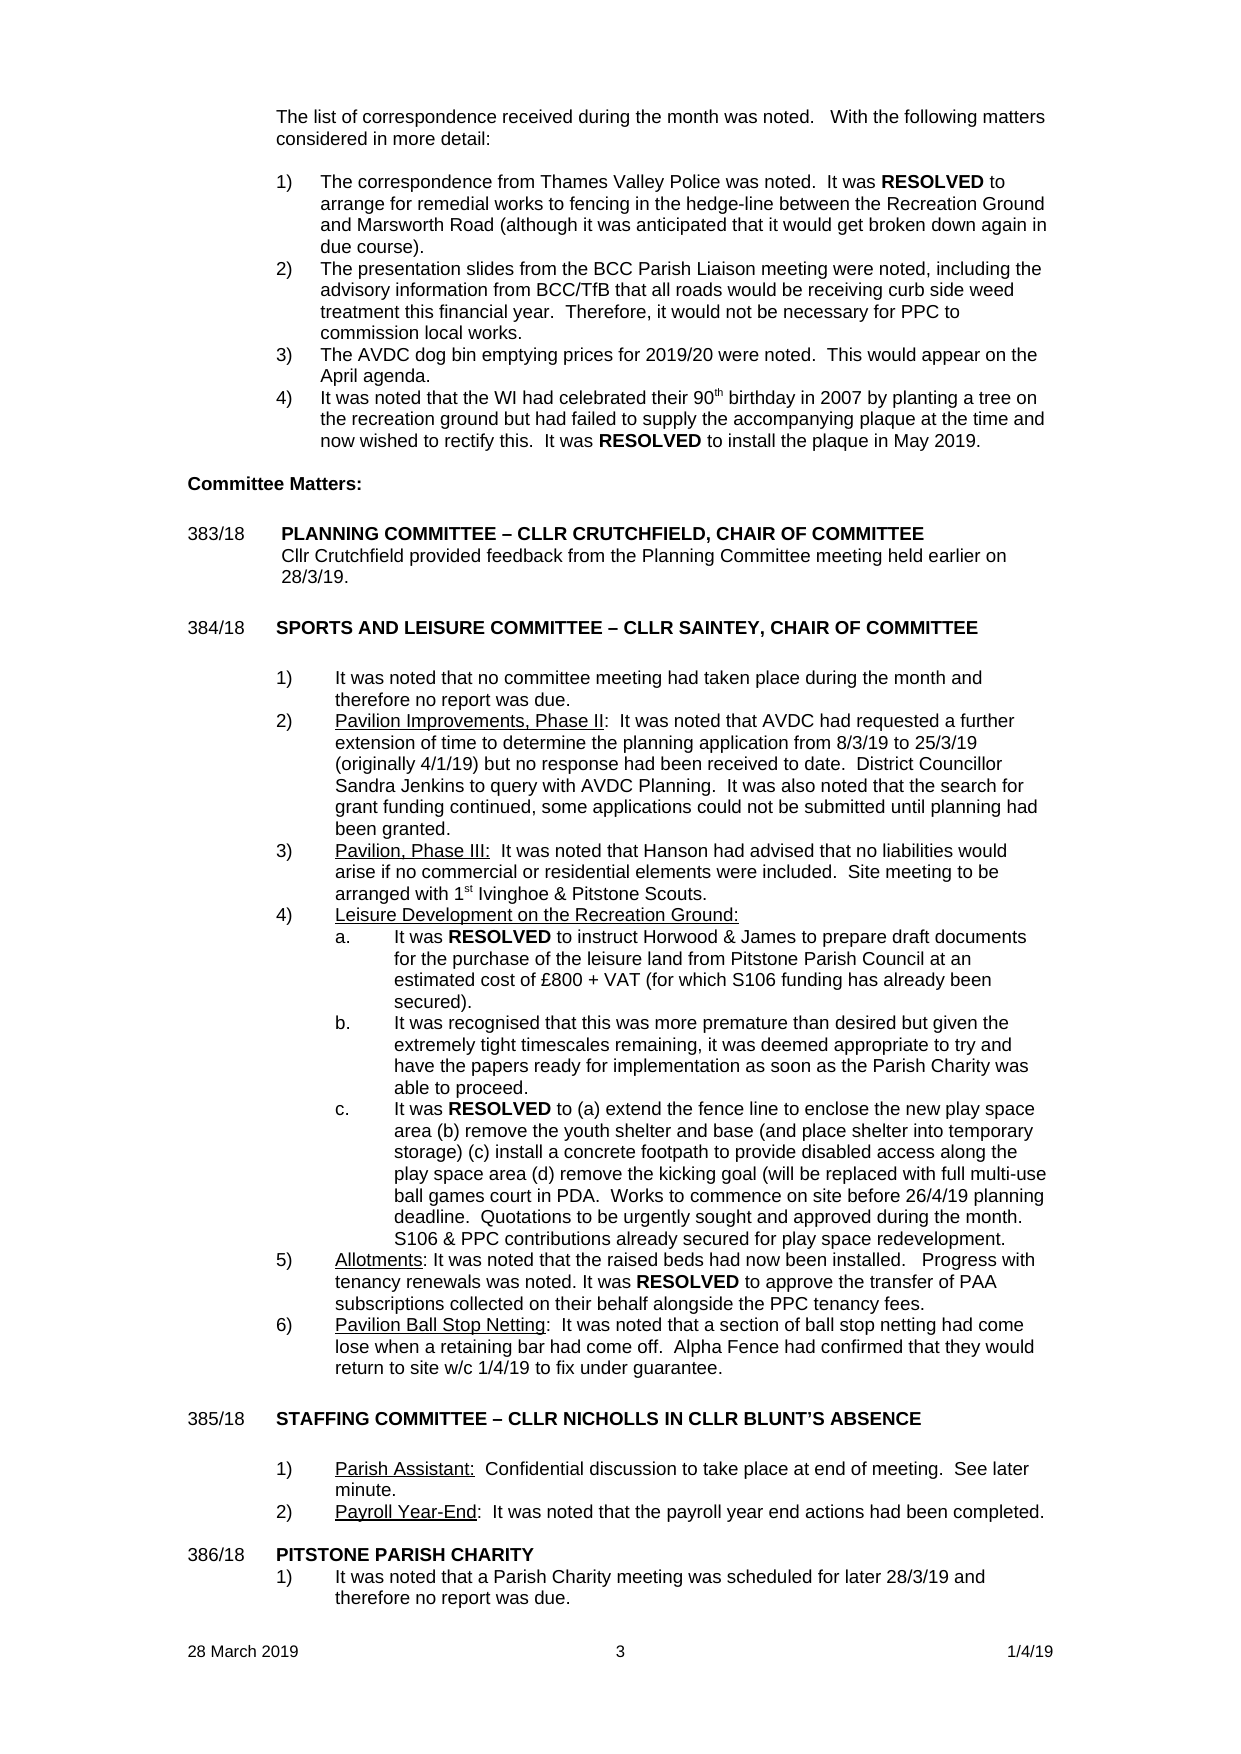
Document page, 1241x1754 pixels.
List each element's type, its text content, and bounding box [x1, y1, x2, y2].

list It was RESOLVED to instruct Horwood & James to prepare draft documents for the purchase of the leisure land from Pitstone Parish Council at an estimated cost of £800 + VAT (for which S106 funding has already been secured). [335, 926, 1052, 1012]
text Committee Matters: [187, 473, 1053, 494]
text 386/18 PITSTONE PARISH CHARITY [187, 1544, 1052, 1565]
list It was noted that no committee meeting had taken place during the month and therefore no report was due. [276, 667, 1052, 710]
list Leisure Development on the Recreation Ground: [276, 904, 1052, 926]
list Pavilion, Phase III: It was noted that Hanson had advised that no liabilities would arise if no commercial or residential elements were included. Site meeting to be arranged with 1st Ivinghoe & Pitstone Scouts. [276, 839, 1052, 904]
list It was noted that the WI had celebrated their 90th birthday in 2007 by planting a tree on the recreation ground but had failed to supply the accompanying plaque at the time and now wished to rectify this. It was RESOLVED to install the plaque in May 2019. [276, 387, 1053, 451]
list It was noted that a Parish Charity meeting was scheduled for later 28/3/19 and therefore no report was due. [276, 1565, 1052, 1608]
list Payroll Year-End: It was noted that the payroll year end actions had been completed. [276, 1501, 1052, 1522]
list Pavilion Ball Stop Netting: It was noted that a section of ball stop netting had come lose when a retaining bar had come off. Alpha Fence had confirmed that they would return to site w/c 1/4/19 to fix under guarantee. [276, 1314, 1052, 1407]
list Allotments: It was noted that the raised beds had now been installed. Progress with tenancy renewals was noted. It was RESOLVED to approve the transfer of PAA subscriptions collected on their behalf alongside the PPC tenancy fees. [276, 1249, 1052, 1314]
list The presentation slides from the BCC Parish Liaison meeting were noted, including the advisory information from BCC/TfB that all roads would be receiving curb side weed treatment this financial year. Therefore, it would not be necessary for PPC to commission local works. [276, 257, 1053, 343]
list It was RESOLVED to (a) extend the fence line to enclose the new play space area (b) remove the youth shelter and base (and place shelter into temporary storage) (c) install a concrete footpath to provide disabled access along the play space area (d) remove the kicking goal (will be replaced with full multi-use ball games court in PDA. Works to commence on site before 26/4/19 planning deadline. Quotations to be urgently sought and approved during the month. S106 & PPC contributions already secured for play space redevelopment. [335, 1098, 1052, 1249]
text The list of correspondence received during the month was noted. With the following matters considered in more detail: [187, 106, 1053, 149]
list Parish Assistant: Confidential discussion to take place at end of meeting. See later minute. [276, 1458, 1052, 1501]
text Cllr Crutchfield provided feedback from the Planning Committee meeting held earlier on 28/3/19. [187, 545, 1052, 617]
list The correspondence from Thames Valley Police was noted. It was RESOLVED to arrange for remedial works to fencing in the hedge-line between the Recreation Ground and Marsworth Road (although it was anticipated that it would get broken down again in due course). [276, 171, 1053, 257]
list It was recognised that this was more premature than desired but given the extremely tight timescales remaining, it was deemed appropriate to try and have the papers ready for implementation as soon as the Parish Charity was able to proceed. [335, 1012, 1052, 1098]
text 385/18 STAFFING COMMITTEE – CLLR NICHOLLS IN CLLR BLUNT’S ABSENCE [187, 1407, 1052, 1458]
list Pavilion Improvements, Phase II: It was noted that AVDC had requested a further extension of time to determine the planning application from 8/3/19 to 25/3/19 (originally 4/1/19) but no response had been received to date. District Councillor Sandra Jenkins to query with AVDC Planning. It was also noted that the search for grant funding continued, some applications could not be submitted until planning had been granted. [276, 710, 1052, 839]
text 384/18 SPORTS AND LEISURE COMMITTEE – CLLR SAINTEY, CHAIR OF COMMITTEE [187, 617, 1052, 667]
list The AVDC dog bin emptying prices for 2019/20 were noted. This would appear on the April agenda. [276, 343, 1053, 387]
text 383/18 PLANNING COMMITTEE – CLLR CRUTCHFIELD, CHAIR OF COMMITTEE [187, 523, 1052, 545]
